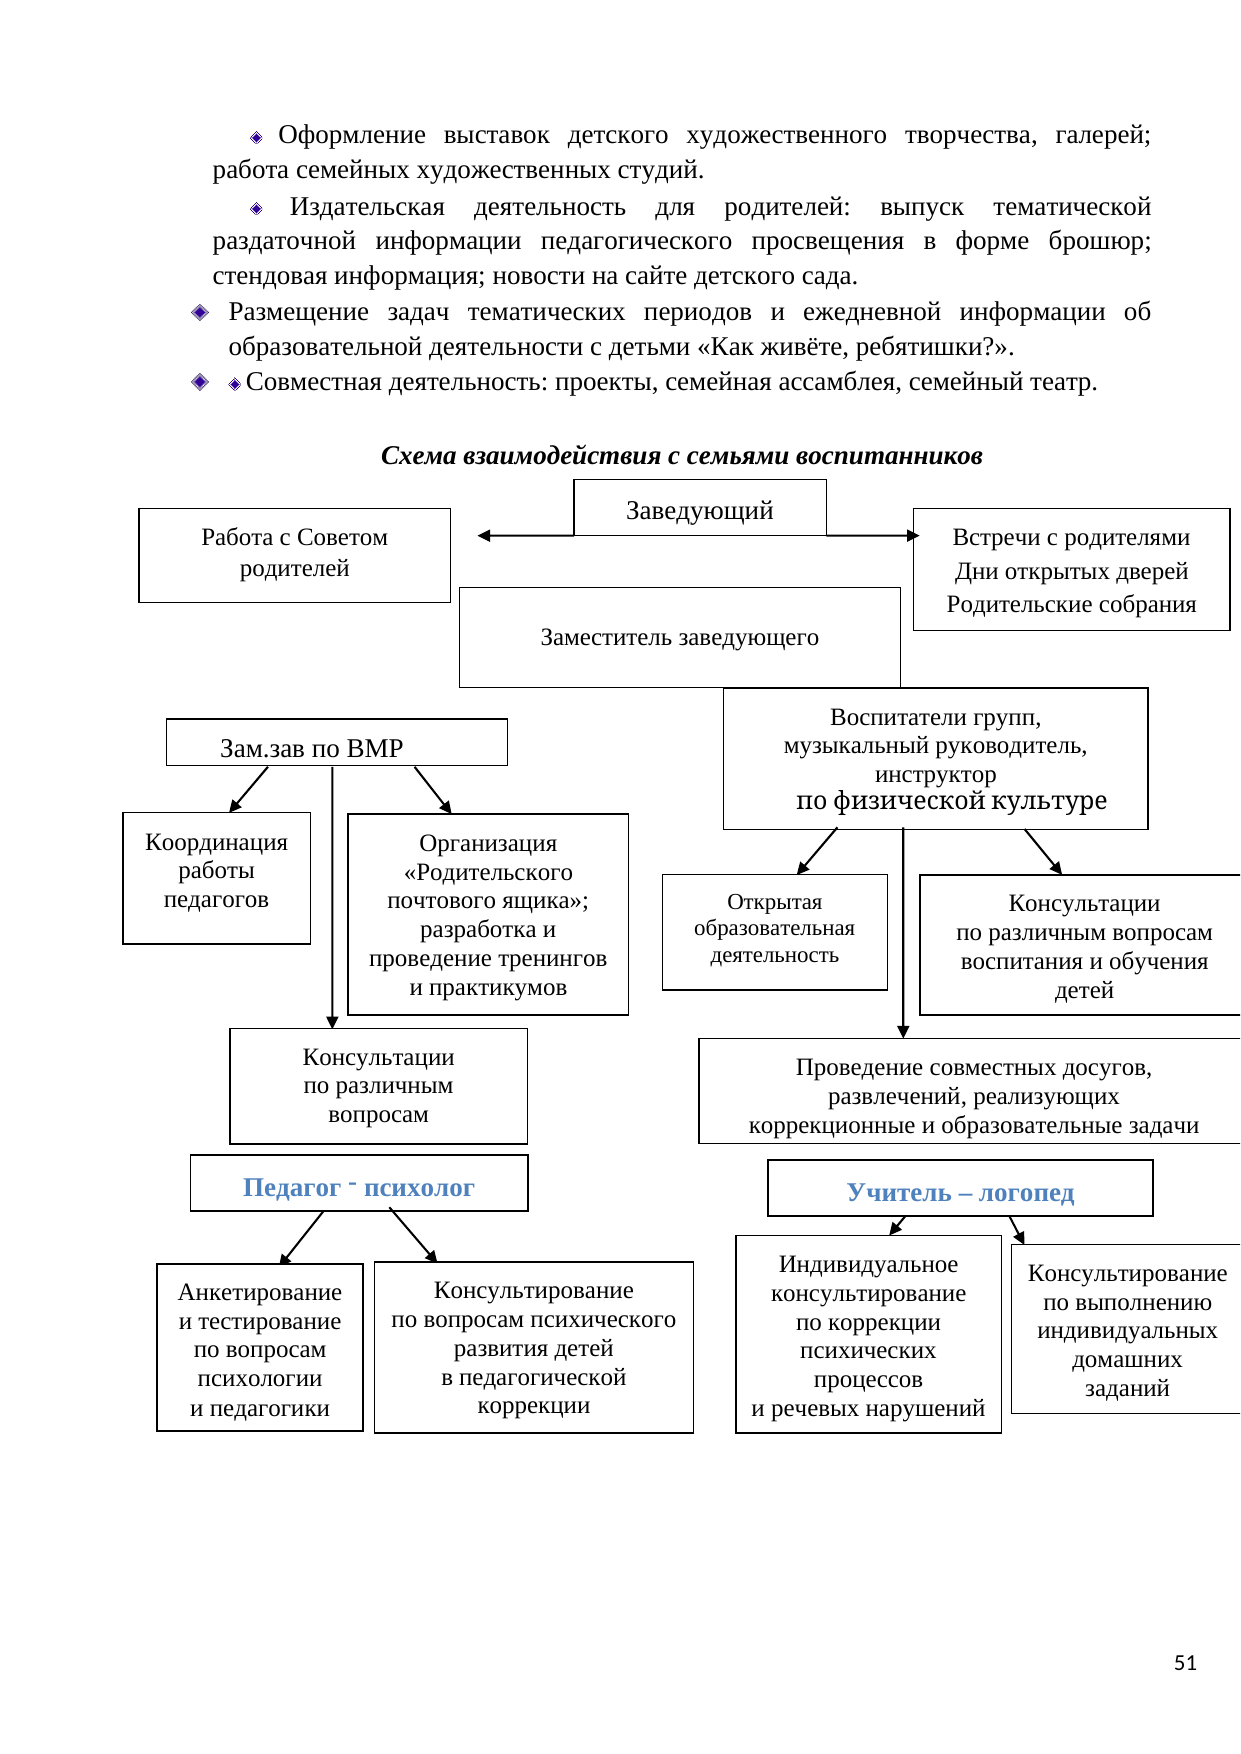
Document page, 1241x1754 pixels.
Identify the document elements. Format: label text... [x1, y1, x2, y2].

text Издательская деятельность для родителей: выпуск тематической раздаточной информации педагогического просвещения в форме брошюр; стендовая информация; новости на сайте детского сада. [212, 189, 1152, 290]
table_header [138, 474, 454, 688]
text Оформление выставок детского художественного творчества, галерей; работа семейных художественных студий. [212, 118, 1152, 184]
list Размещение задач тематических периодов и ежедневной информации об образовательной деятельности с детьми «Как живёте, ребятишки?». [191, 295, 1152, 361]
picture [191, 373, 209, 391]
picture [228, 377, 241, 391]
picture [191, 304, 209, 321]
table_header [454, 474, 906, 553]
list Совместная деятельность: проекты, семейная ассамблея, семейный театр. [191, 365, 1152, 396]
table_header [906, 474, 1231, 688]
picture [250, 202, 263, 215]
picture [250, 131, 263, 144]
subtitle Схема взаимодействия с семьями воспитанников [271, 439, 1093, 470]
table_cell [454, 553, 906, 688]
